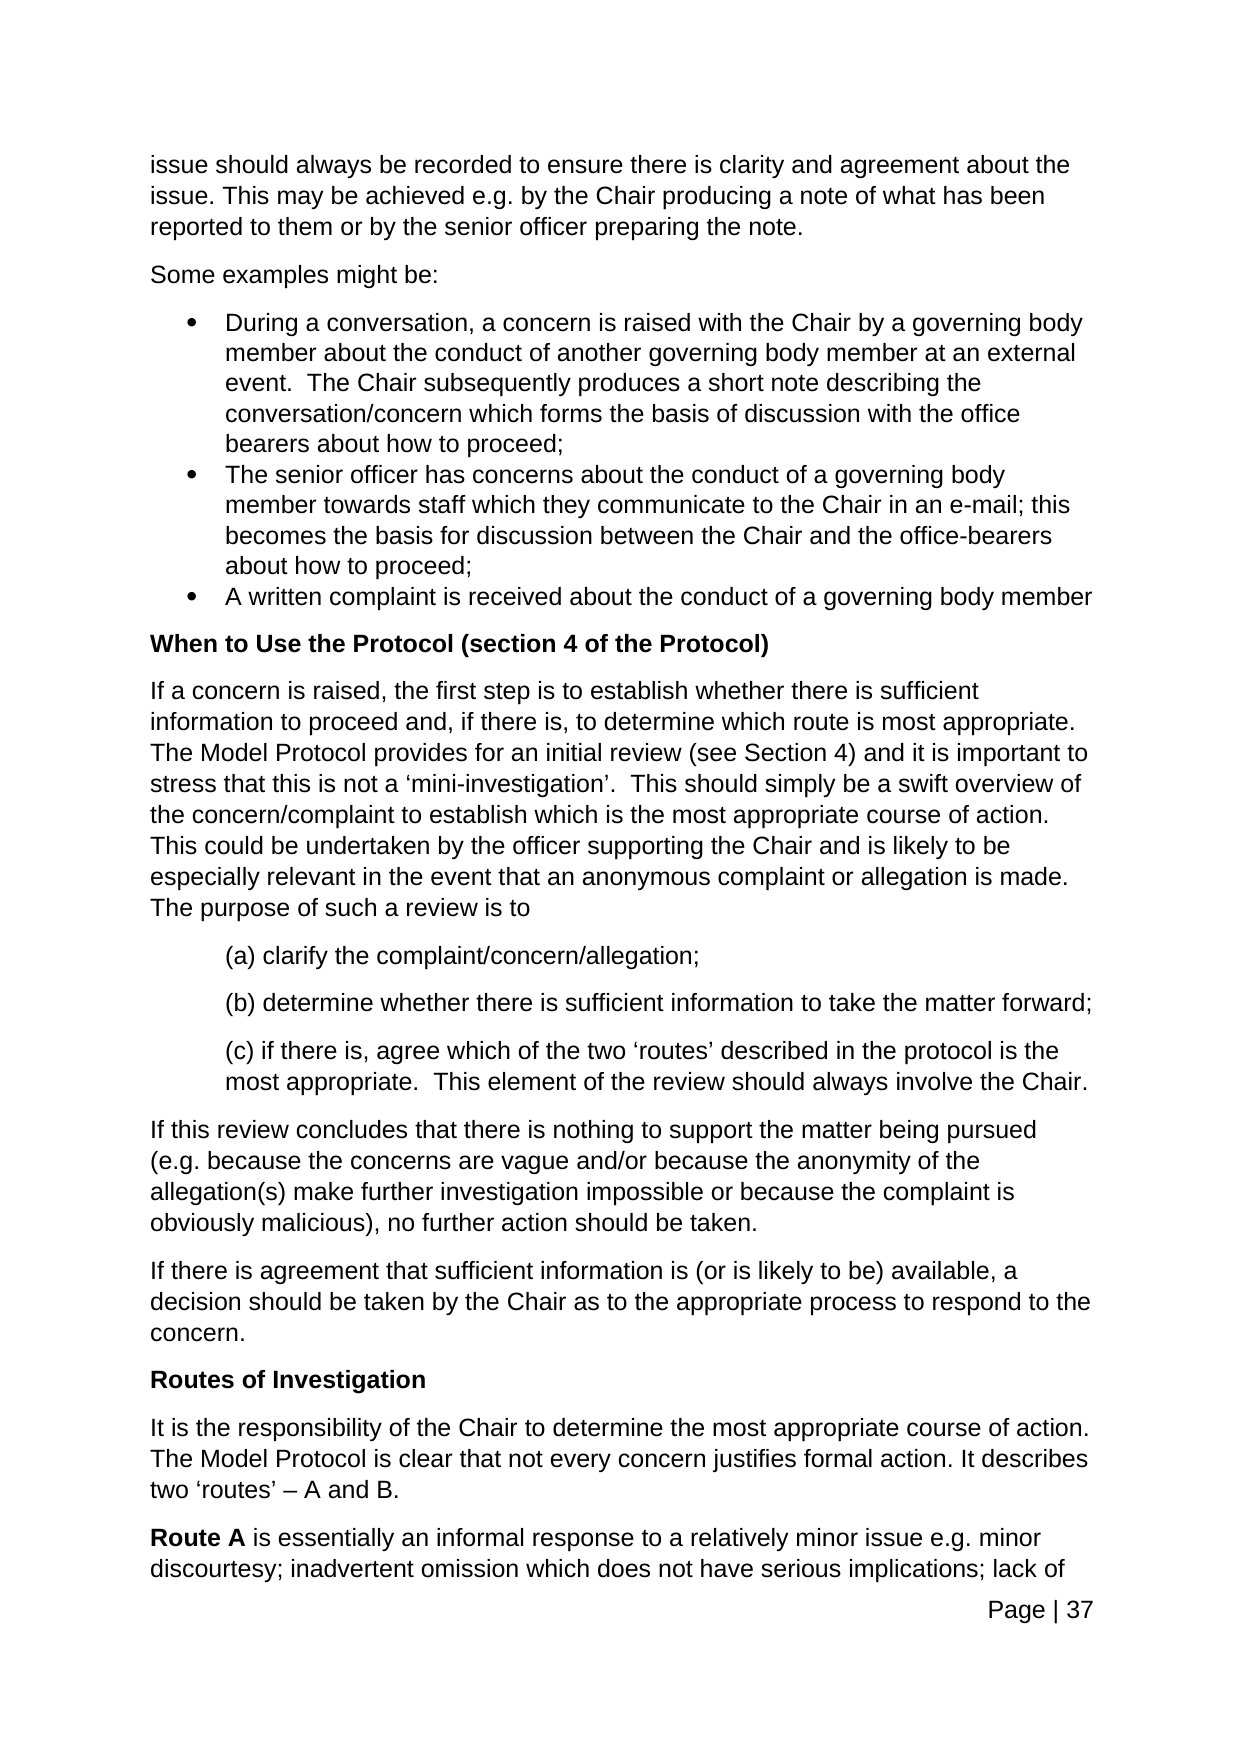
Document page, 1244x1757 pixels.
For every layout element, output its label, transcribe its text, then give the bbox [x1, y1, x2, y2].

list The senior officer has concerns about the conduct of a governing body member towards staff which they communicate to the Chair in an e-mail; this becomes the basis for discussion between the Chair and the office-bearers about how to proceed; [187, 460, 1094, 580]
text When to Use the Protocol (section 4 of the Protocol) [150, 629, 1094, 657]
list During a conversation, a concern is raised with the Chair by a governing body member about the conduct of another governing body member at an external event. The Chair subsequently produces a short note describing the conversation/concern which forms the basis of discussion with the office bearers about how to proceed; [187, 307, 1094, 458]
text Some examples might be: [150, 260, 1094, 288]
text Routes of Investigation [150, 1366, 1094, 1394]
list A written complaint is received about the conduct of a governing body member [187, 581, 1094, 610]
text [150, 1523, 1094, 1583]
text It is the responsibility of the Chair to determine the most appropriate course of action. The Model Protocol is clear that not every concern justifies formal action. It describes two ‘routes’ – A and B. [150, 1413, 1094, 1504]
text (a) clarify the complaint/concern/allegation; [150, 941, 1094, 969]
text If this review concludes that there is nothing to support the matter being pursued (e.g. because the concerns are vague and/or because the anonymity of the allegation(s) make further investigation impossible or because the complaint is obviously malicious), no further action should be taken. [150, 1115, 1094, 1237]
text (b) determine whether there is sufficient information to take the matter forward; [150, 988, 1094, 1017]
text If there is agreement that sufficient information is (or is likely to be) available, a decision should be taken by the Chair as to the appropriate process to respond to the concern. [150, 1256, 1094, 1347]
text If a concern is raised, the first step is to establish whether there is sufficient information to proceed and, if there is, to determine which route is most appropriate. The Model Protocol provides for an initial review (see Section 4) and it is important to stress that this is not a ‘mini-investigation’. This should simply be a swift overview of the concern/complaint to establish which is the most appropriate course of action. This could be undertaken by the officer supporting the Chair and is likely to be especially relevant in the event that an anonymous complaint or allegation is made. The purpose of such a review is to [150, 676, 1094, 922]
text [150, 150, 1094, 241]
text (c) if there is, agree which of the two ‘routes’ described in the protocol is the most appropriate. This element of the review should always involve the Chair. [225, 1036, 1094, 1096]
